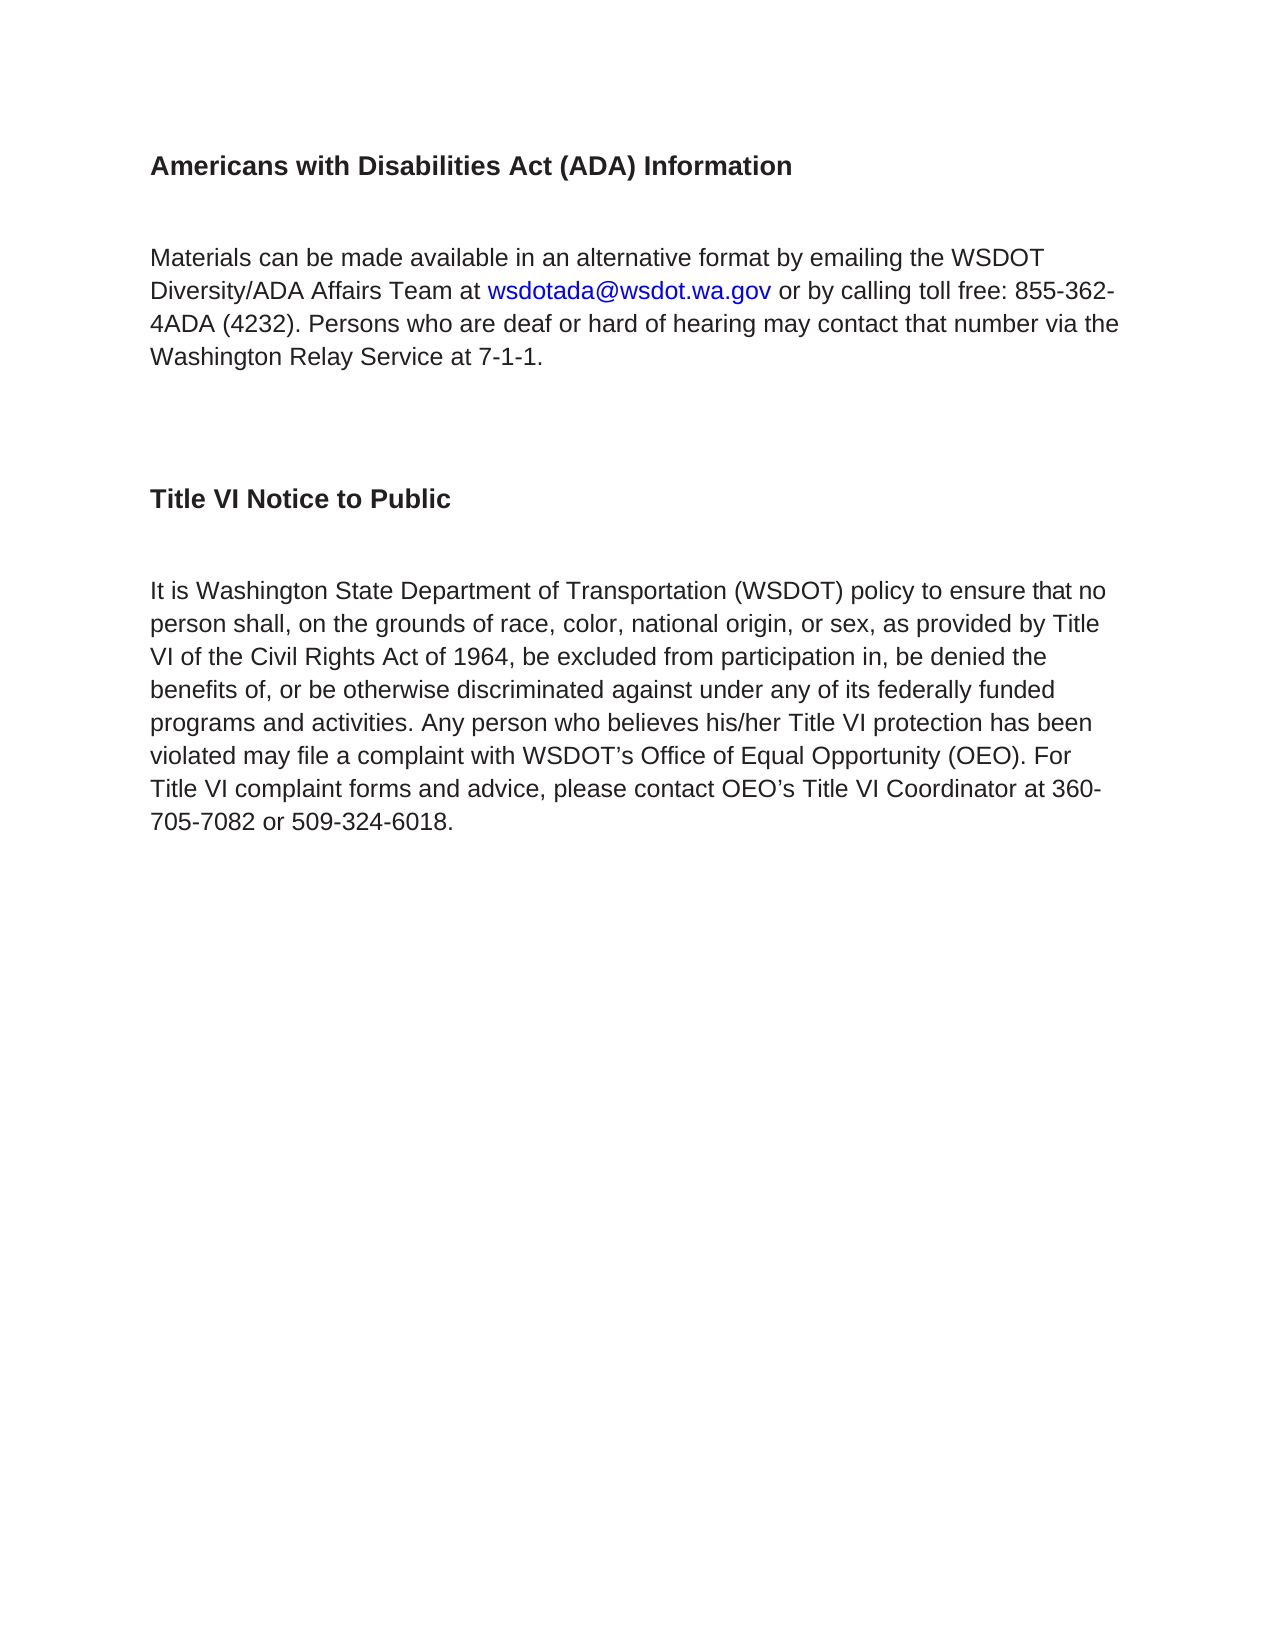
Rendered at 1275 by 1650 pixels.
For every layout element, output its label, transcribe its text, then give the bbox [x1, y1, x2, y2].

text Title VI Notice to Public [150, 483, 1125, 514]
text Americans with Disabilities Act (ADA) Information [150, 150, 1125, 181]
text Materials can be made available in an alternative format by emailing the WSDOT Diversity/ADA Affairs Team at wsdotada@wsdot.wa.gov or by calling toll free: 855-362-4ADA (4232). Persons who are deaf or hard of hearing may contact that number via the Washington Relay Service at 7-1-1. [150, 243, 1125, 371]
text It is Washington State Department of Transportation (WSDOT) policy to ensure that no person shall, on the grounds of race, color, national origin, or sex, as provided by Title VI of the Civil Rights Act of 1964, be excluded from participation in, be denied the benefits of, or be otherwise discriminated against under any of its federally funded programs and activities. Any person who believes his/her Title VI protection has been violated may file a complaint with WSDOT’s Office of Equal Opportunity (OEO). For Title VI complaint forms and advice, please contact OEO’s Title VI Coordinator at 360-705-7082 or 509-324-6018. [150, 576, 1125, 836]
